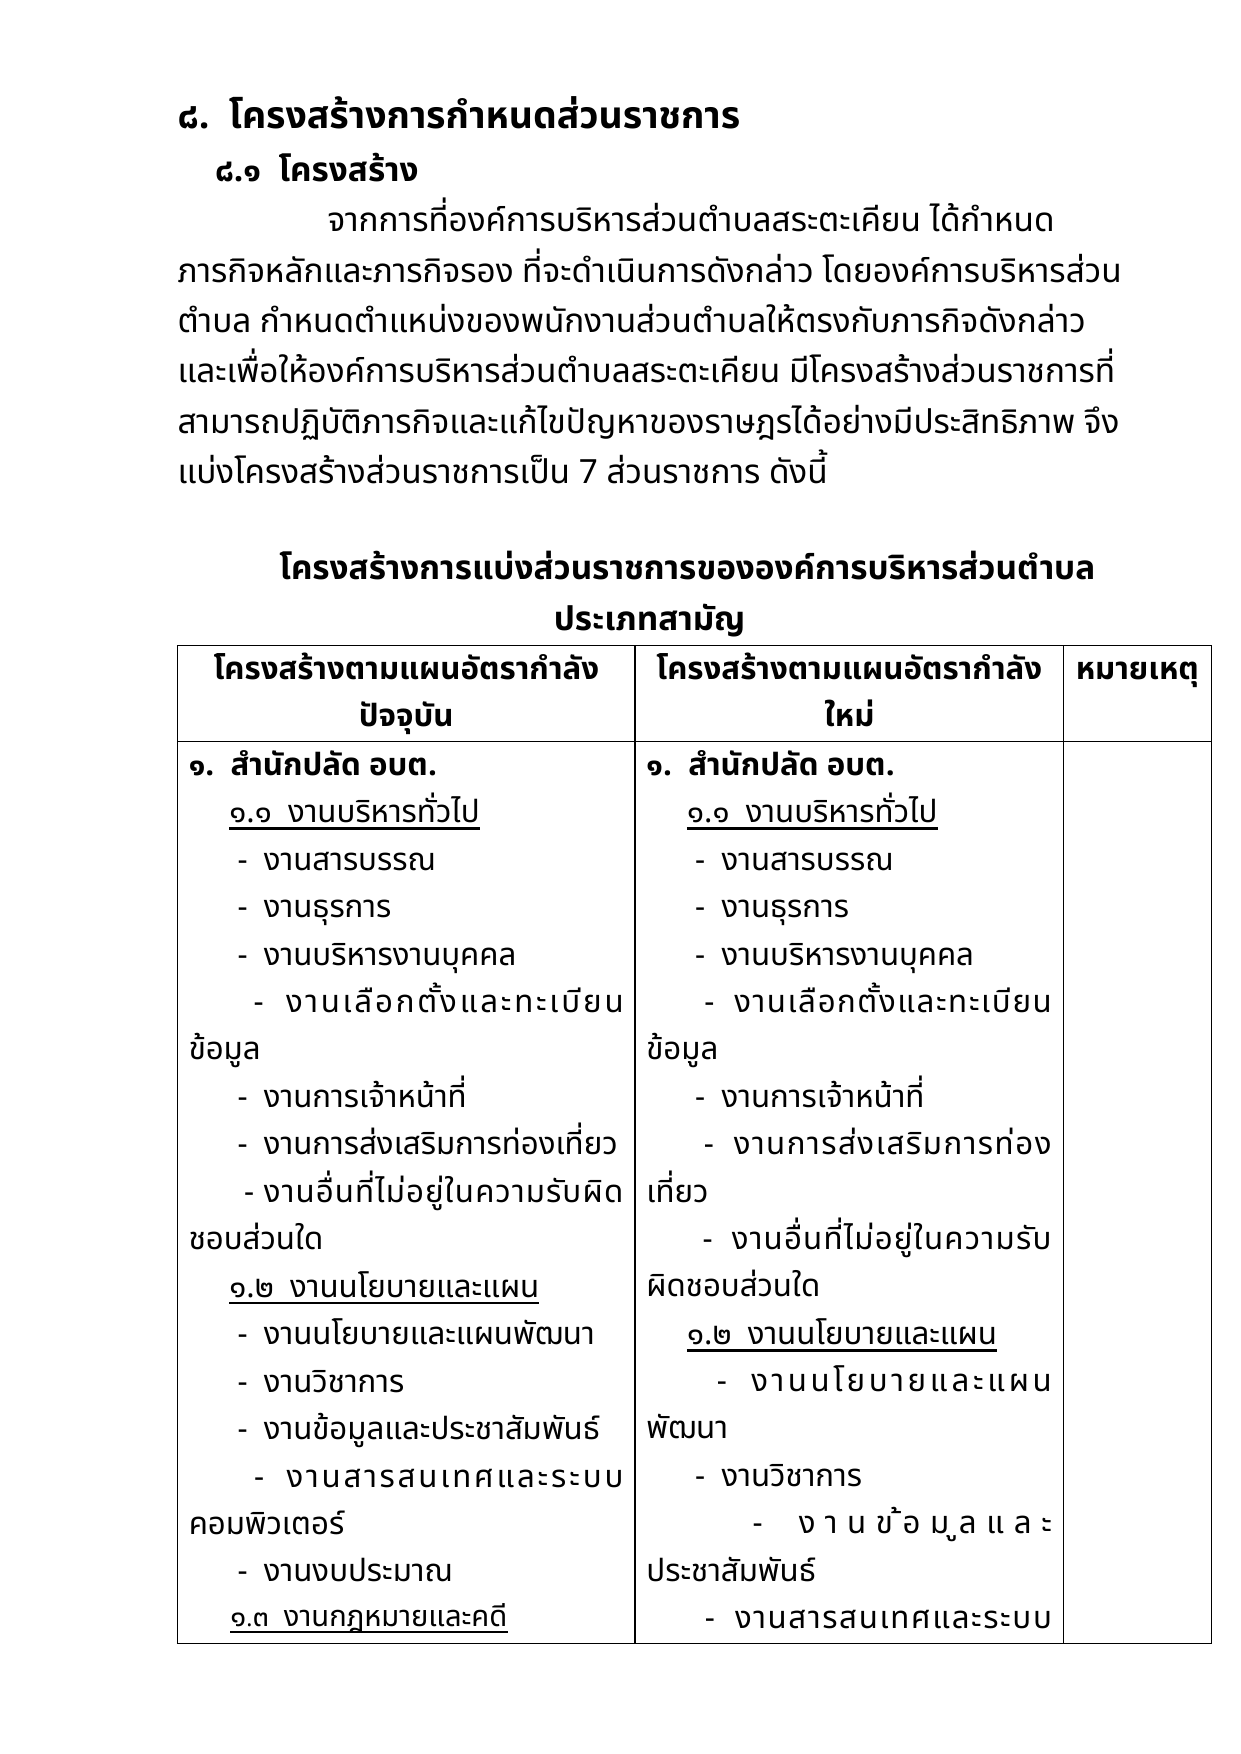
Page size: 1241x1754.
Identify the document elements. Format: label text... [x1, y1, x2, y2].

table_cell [636, 742, 1063, 1643]
text โครงสร้างการแบ่งส่วนราชการขององค์การบริหารส่วนตำบล ประเภทสามัญ [177, 544, 1122, 645]
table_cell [178, 742, 634, 1643]
table_header หมายเหตุ [1064, 646, 1211, 741]
text ๘.๑ โครงสร้าง [177, 146, 1122, 196]
text จากการที่องค์การบริหารส่วนตำบลสระตะเคียน ได้กำหนดภารกิจหลักและภารกิจรอง ที่จะดำเนินการดังกล่าว โดยองค์การบริหารส่วนตำบล กำหนดตำแหน่งของพนักงานส่วนตำบลให้ตรงกับภารกิจดังกล่าวและเพื่อให้องค์การบริหารส่วนตำบลสระตะเคียน มีโครงสร้างส่วนราชการที่สามารถปฏิบัติภารกิจและแก้ไขปัญหาของราษฎรได้อย่างมีประสิทธิภาพ จึงแบ่งโครงสร้างส่วนราชการเป็น 7 ส่วนราชการ ดังนี้ [177, 196, 1122, 499]
text ๘. โครงสร้างการกำหนดส่วนราชการ [177, 89, 1122, 146]
table_cell [1064, 742, 1211, 1643]
table_header โครงสร้างตามแผนอัตรากำลังปัจจุบัน [178, 646, 634, 741]
table_header โครงสร้างตามแผนอัตรากำลังใหม่ [636, 646, 1063, 741]
